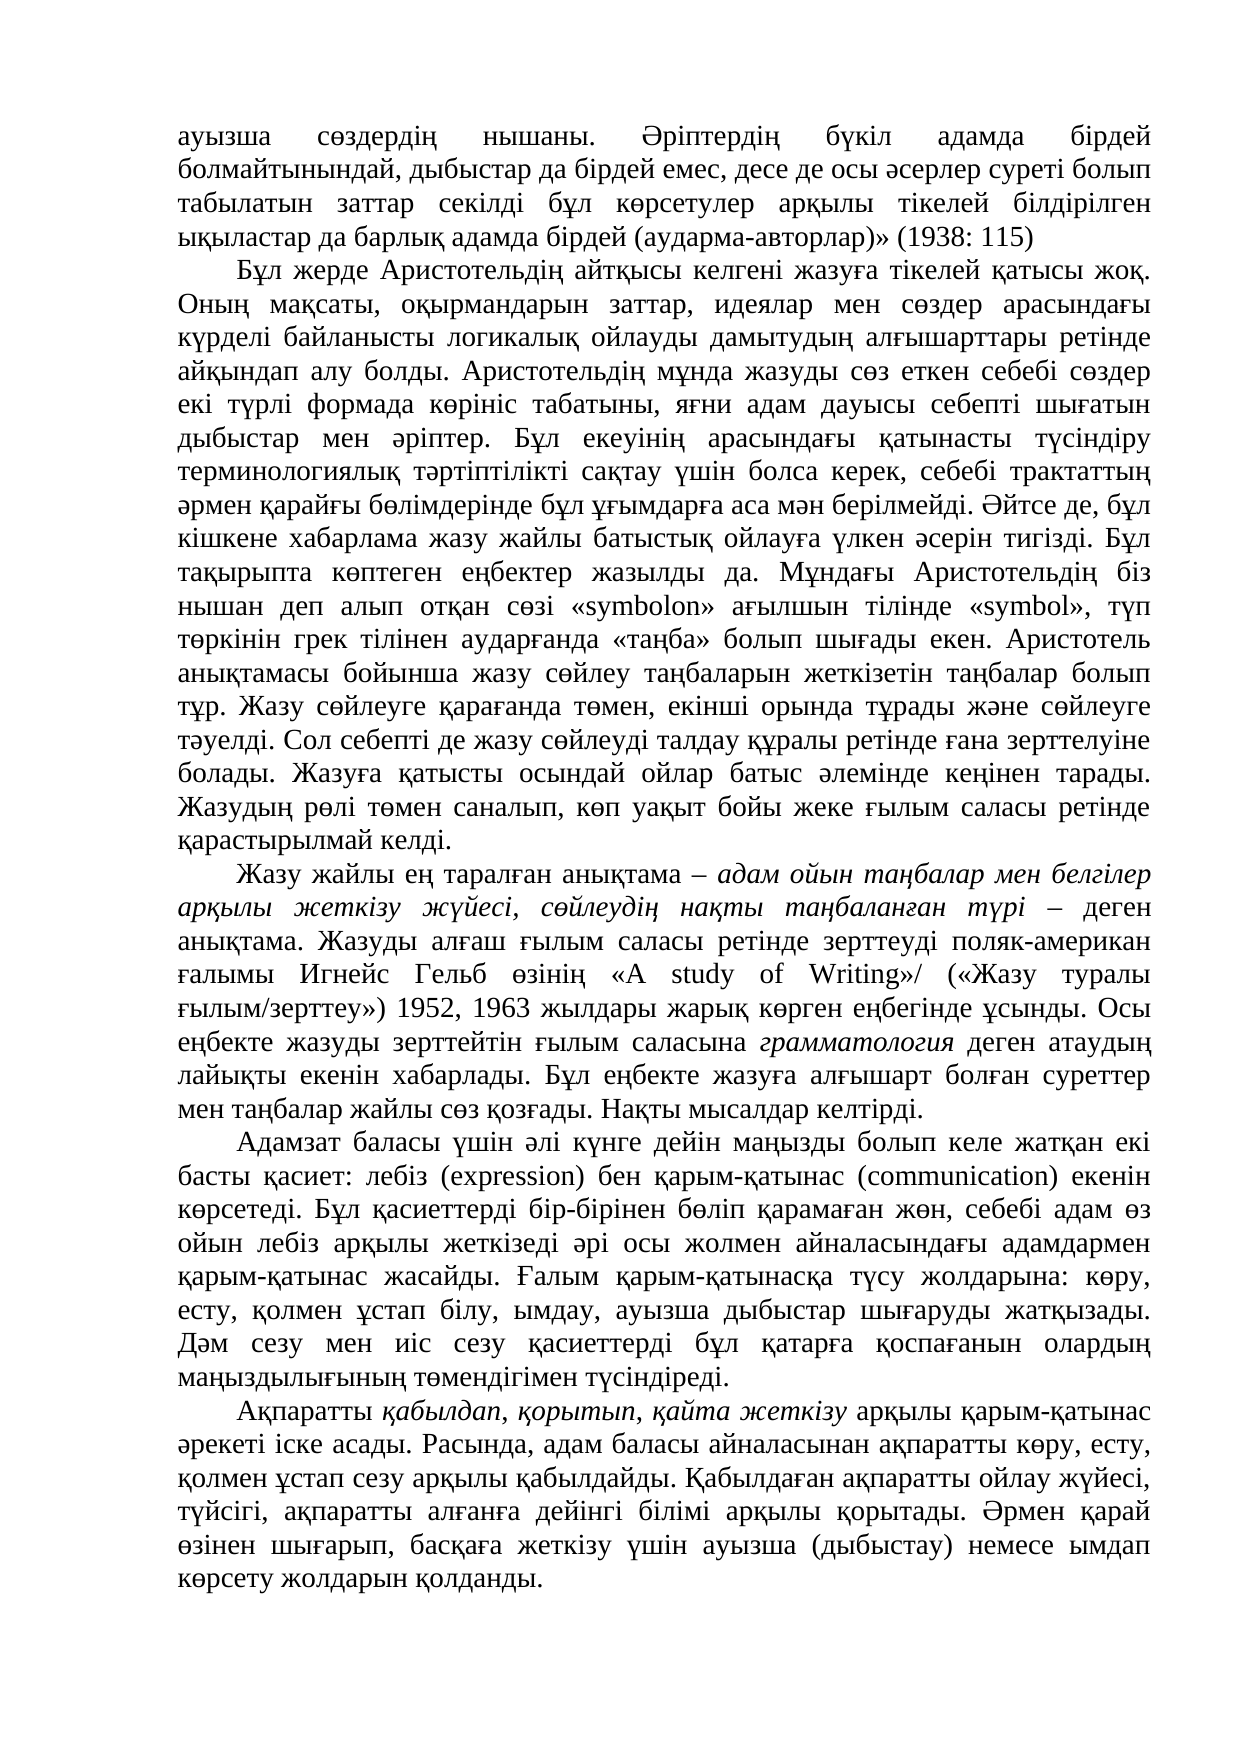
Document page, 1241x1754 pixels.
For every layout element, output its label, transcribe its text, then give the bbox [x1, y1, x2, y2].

text Жазу жайлы ең таралған анықтама – адам ойын таңбалар мен белгілер арқылы жеткізу жүйесі, сөйлеудің нақты таңбаланған түрі – деген анықтама. Жазуды алғаш ғылым саласы ретінде зерттеуді поляк-американ ғалымы Игнейс Гельб өзінің «A study of Writing»/ («Жазу туралы ғылым/зерттеу») 1952, 1963 жылдары жарық көрген еңбегінде ұсынды. Осы еңбекте жазуды зерттейтін ғылым саласына грамматология деген атаудың лайықты екенін хабарлады. Бұл еңбекте жазуға алғышарт болған суреттер мен таңбалар жайлы сөз қозғады. Нақты мысалдар келтірді. [177, 856, 1152, 1124]
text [177, 118, 1152, 252]
text Бұл жерде Аристотельдің айтқысы келгені жазуға тікелей қатысы жоқ. Оның мақсаты, оқырмандарын заттар, идеялар мен сөздер арасындағы күрделі байланысты логикалық ойлауды дамытудың алғышарттары ретінде айқындап алу болды. Аристотельдің мұнда жазуды сөз еткен себебі сөздер екі түрлі формада көрініс табатыны, яғни адам дауысы себепті шығатын дыбыстар мен әріптер. Бұл екеуінің арасындағы қатынасты түсіндіру терминологиялық тәртіптілікті сақтау үшін болса керек, себебі трактаттың әрмен қарайғы бөлімдерінде бұл ұғымдарға аса мән берілмейді. Әйтсе де, бұл кішкене хабарлама жазу жайлы батыстық ойлауға үлкен әсерін тигізді. Бұл тақырыпта көптеген еңбектер жазылды да. Мұндағы Аристотельдің біз нышан деп алып отқан сөзі «symbolon» ағылшын тілінде «symbol», түп төркінін грек тілінен аударғанда «таңба» болып шығады екен. Аристотель анықтамасы бойынша жазу сөйлеу таңбаларын жеткізетін таңбалар болып тұр. Жазу сөйлеуге қарағанда төмен, екінші орында тұрады және сөйлеуге тәуелді. Сол себепті де жазу сөйлеуді талдау құралы ретінде ғана зерттелуіне болады. Жазуға қатысты осындай ойлар батыс әлемінде кеңінен тарады. Жазудың рөлі төмен саналып, көп уақыт бойы жеке ғылым саласы ретінде қарастырылмай келді. [177, 252, 1152, 856]
text Ақпаратты қабылдап, қорытып, қайта жеткізу арқылы қарым-қатынас әрекеті іске асады. Расында, адам баласы айналасынан ақпаратты көру, есту, қолмен ұстап сезу арқылы қабылдайды. Қабылдаған ақпаратты ойлау жүйесі, түйсігі, ақпаратты алғанға дейінгі білімі арқылы қорытады. Әрмен қарай өзінен шығарып, басқаға жеткізу үшін ауызша (дыбыстау) немесе ымдап көрсету жолдарын қолданды. [177, 1393, 1152, 1594]
text Адамзат баласы үшін әлі күнге дейін маңызды болып келе жатқан екі басты қасиет: лебіз (expression) бен қарым-қатынас (communication) екенін көрсетеді. Бұл қасиеттерді бір-бірінен бөліп қарамаған жөн, себебі адам өз ойын лебіз арқылы жеткізеді әрі осы жолмен айналасындағы адамдармен қарым-қатынас жасайды. Ғалым қарым-қатынасқа түсу жолдарына: көру, есту, қолмен ұстап білу, ымдау, ауызша дыбыстар шығаруды жатқызады. Дәм сезу мен иіс сезу қасиеттерді бұл қатарға қоспағанын олардың маңыздылығының төмендігімен түсіндіреді. [177, 1124, 1152, 1393]
